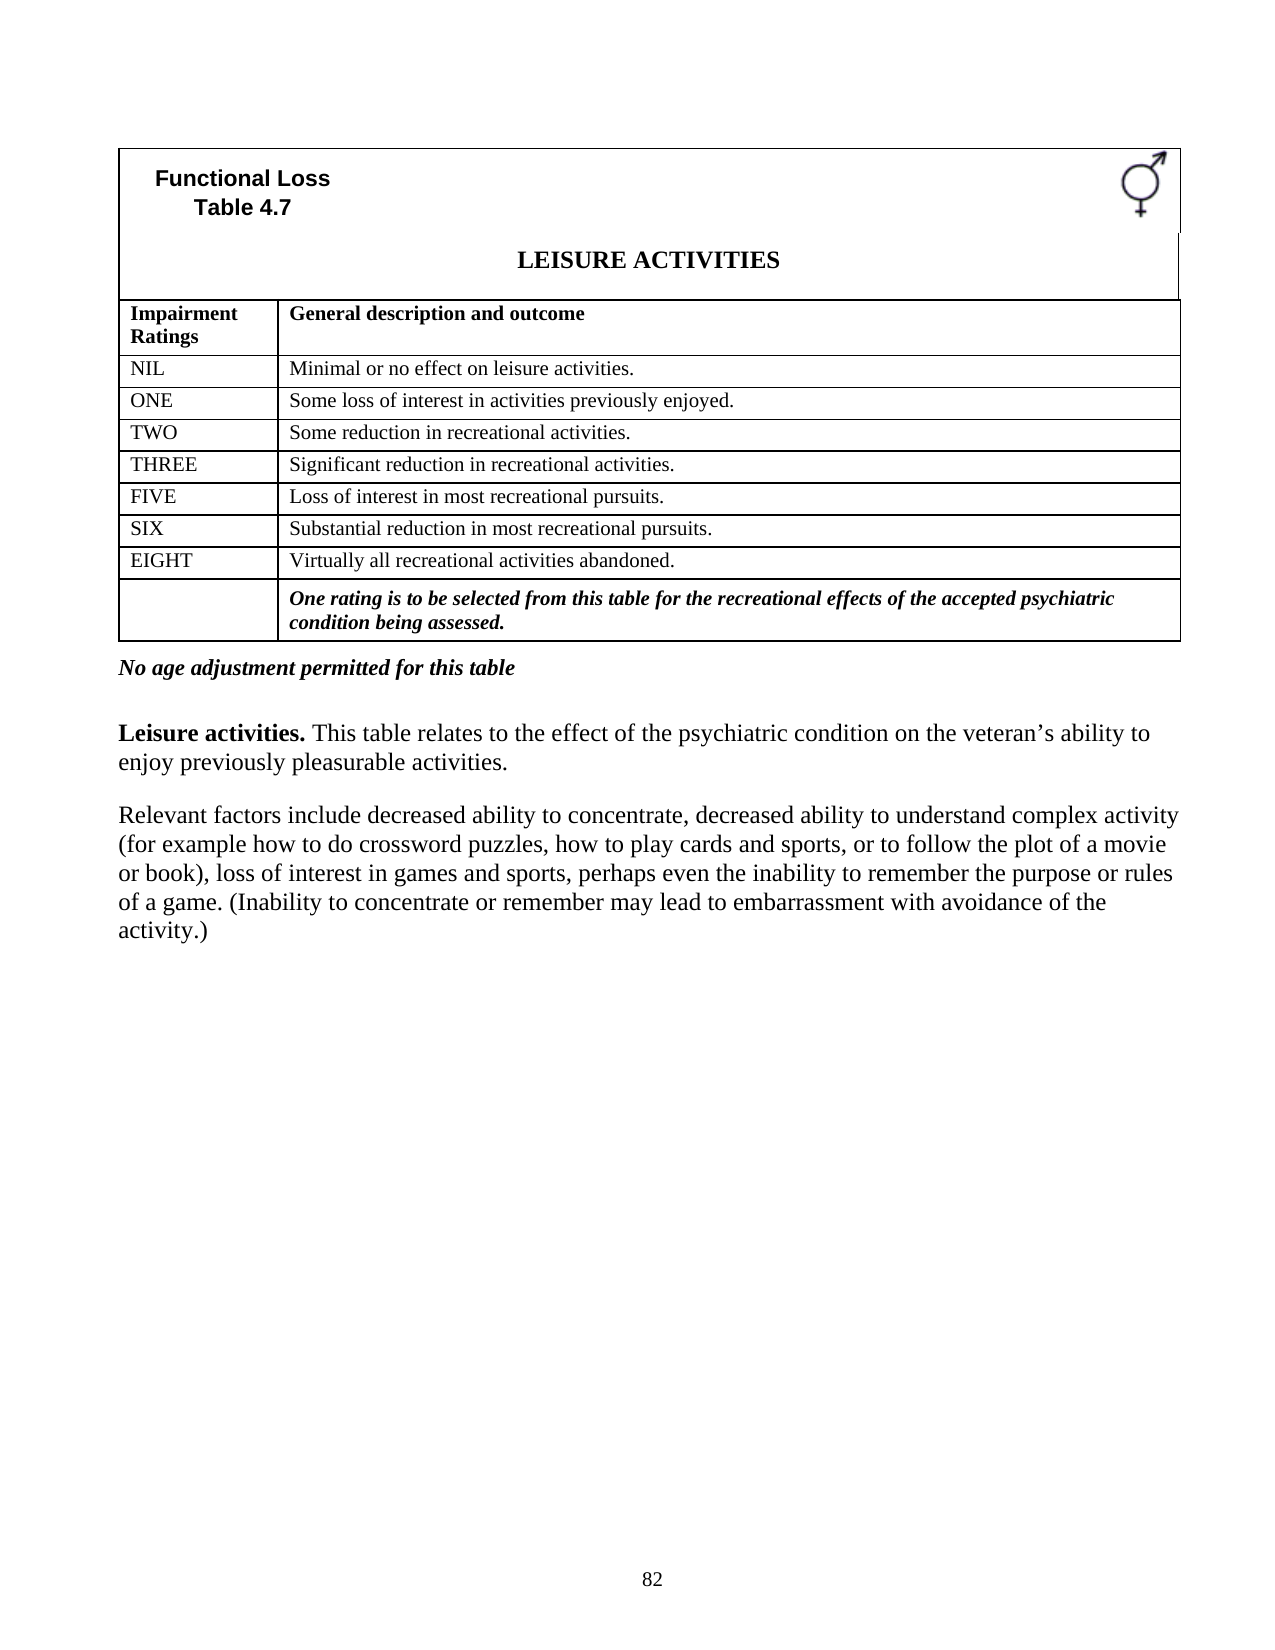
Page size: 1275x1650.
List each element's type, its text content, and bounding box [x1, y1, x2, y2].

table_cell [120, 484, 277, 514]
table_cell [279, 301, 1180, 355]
picture [1115, 149, 1170, 219]
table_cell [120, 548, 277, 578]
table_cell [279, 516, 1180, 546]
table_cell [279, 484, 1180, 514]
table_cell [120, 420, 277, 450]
text Relevant factors include decreased ability to concentrate, decreased ability to understand complex activity (for example how to do crossword puzzles, how to play cards and sports, or to follow the plot of a movie or book), loss of interest in games and sports, perhaps even the inability to remember the purpose or rules of a game. (Inability to concentrate or remember may lead to embarrassment with avoidance of the activity.) [118, 801, 1186, 944]
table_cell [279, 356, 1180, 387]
text Leisure activities. This table relates to the effect of the psychiatric condition on the veteran’s ability to enjoy previously pleasurable activities. [118, 718, 1186, 776]
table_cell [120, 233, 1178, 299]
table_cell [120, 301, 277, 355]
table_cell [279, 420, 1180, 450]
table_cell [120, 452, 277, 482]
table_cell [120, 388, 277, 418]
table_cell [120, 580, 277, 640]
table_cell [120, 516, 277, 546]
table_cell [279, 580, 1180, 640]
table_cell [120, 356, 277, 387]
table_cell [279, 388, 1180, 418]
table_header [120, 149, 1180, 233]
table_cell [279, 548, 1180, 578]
text No age adjustment permitted for this table [118, 654, 1186, 681]
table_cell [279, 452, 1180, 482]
